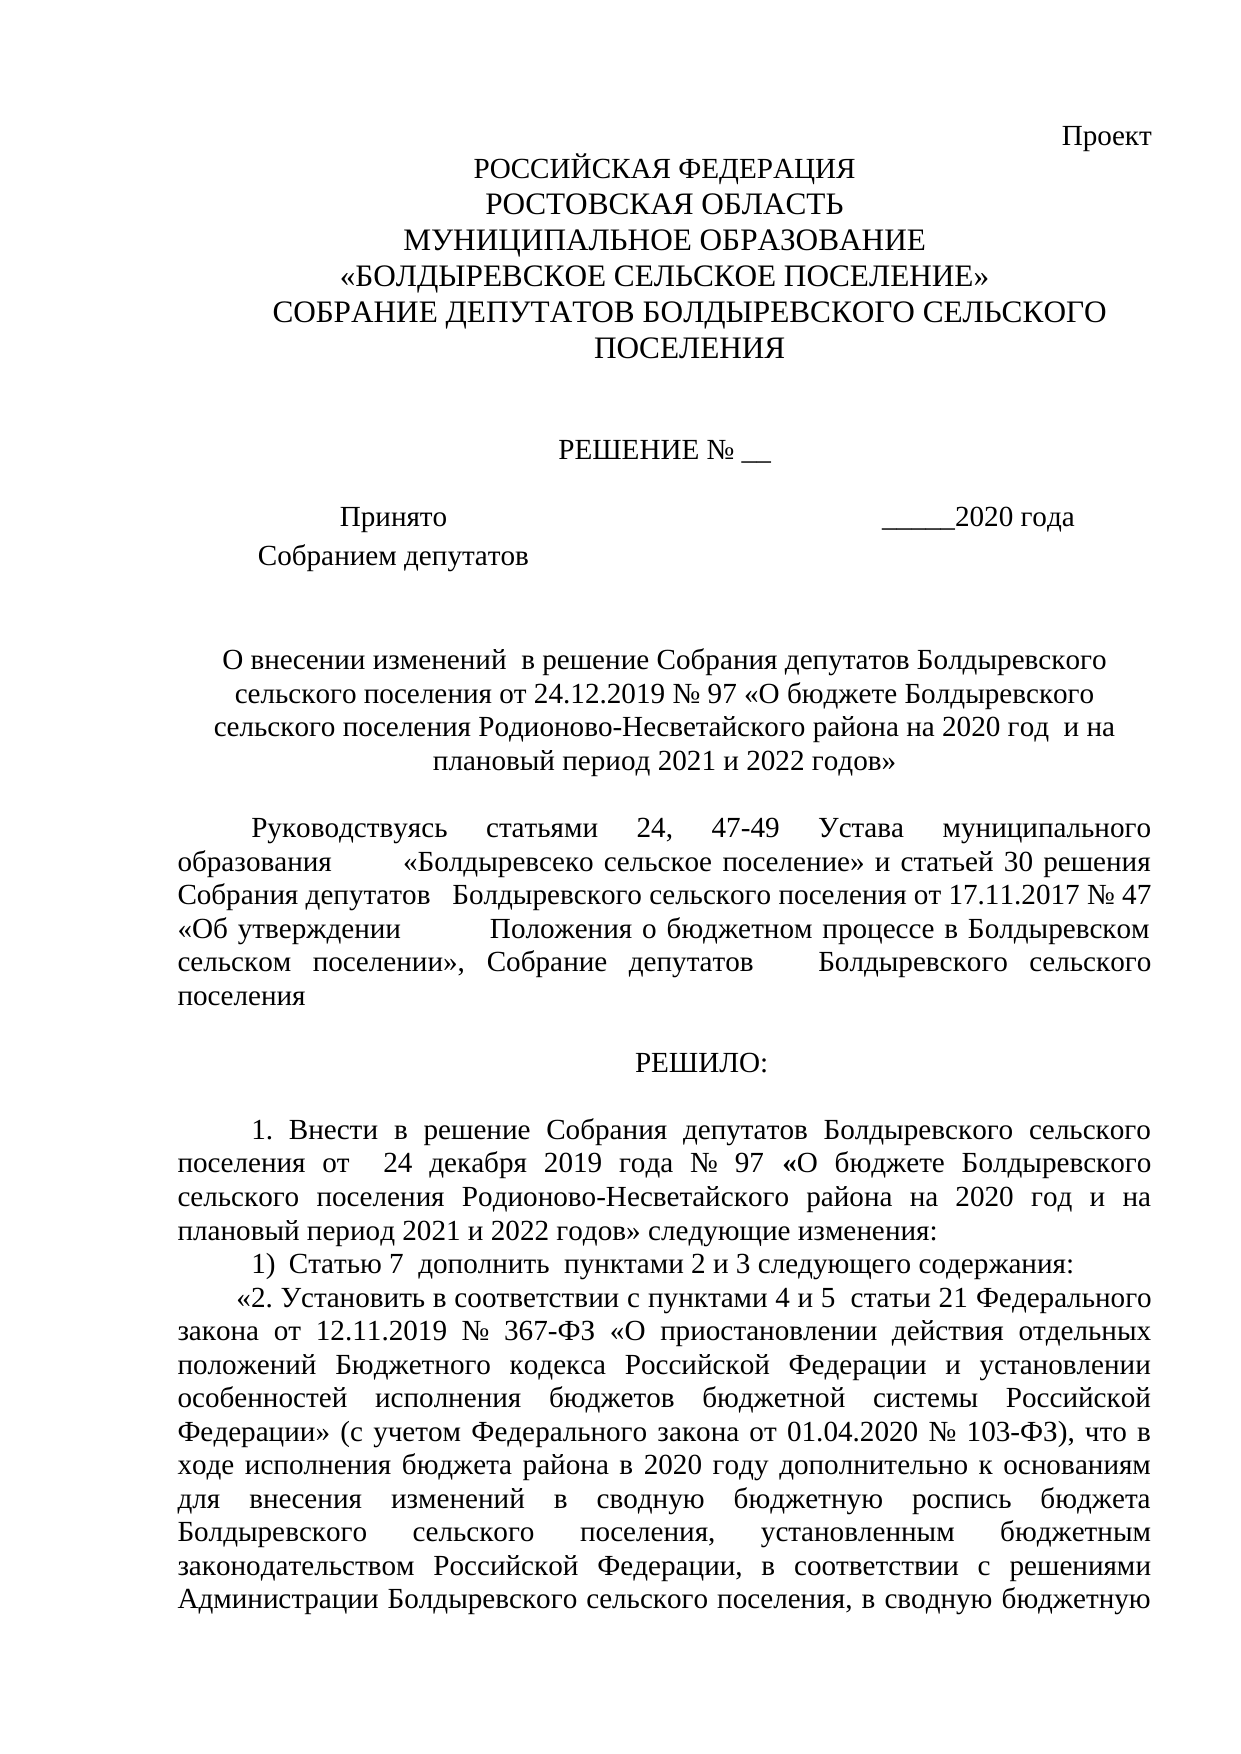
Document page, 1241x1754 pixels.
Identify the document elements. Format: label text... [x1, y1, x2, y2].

text О внесении изменений в решение Собрания депутатов Болдыревского сельского поселения от 24.12.2019 № 97 «О бюджете Болдыревского сельского поселения Родионово-Несветайского района на 2020 год и на плановый период 2021 и 2022 годов» [177, 642, 1152, 777]
title МУНИЦИПАЛЬНОЕ ОБРАЗОВАНИЕ [177, 221, 1152, 257]
title РОСТОВСКАЯ ОБЛАСТЬ [177, 185, 1152, 221]
title СОБРАНИЕ ДЕПУТАТОВ БОЛДЫРЕВСКОГО СЕЛЬСКОГО ПОСЕЛЕНИЯ [177, 293, 1202, 365]
text Руководствуясь статьями 24, 47-49 Устава муниципального образования «Болдыревсеко сельское поселение» и статьей 30 решения Собрания депутатов Болдыревского сельского поселения от 17.11.2017 № 47 «Об утверждении Положения о бюджетном процессе в Болдыревском сельском поселении», Собрание депутатов Болдыревского сельского поселения [177, 810, 1152, 1011]
table_header Принято Собранием депутатов [177, 499, 609, 575]
text РЕШИЛО: [177, 1045, 1152, 1078]
title РЕШЕНИЕ № __ [177, 432, 1152, 466]
title Проект [177, 118, 1152, 152]
table_header _____2020 года [609, 499, 1216, 575]
title РОССИЙСКАЯ ФЕДЕРАЦИЯ [177, 152, 1152, 185]
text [177, 1280, 1152, 1615]
list Статью 7 дополнить пунктами 2 и 3 следующего содержания: [177, 1246, 1152, 1280]
text 1. Внести в решение Собрания депутатов Болдыревского сельского поселения от 24 декабря 2019 года № 97 «О бюджете Болдыревского сельского поселения Родионово-Несветайского района на 2020 год и на плановый период 2021 и 2022 годов» следующие изменения: [177, 1112, 1152, 1246]
title «БОЛДЫРЕВСКОЕ СЕЛЬСКОЕ ПОСЕЛЕНИЕ» [177, 257, 1152, 293]
